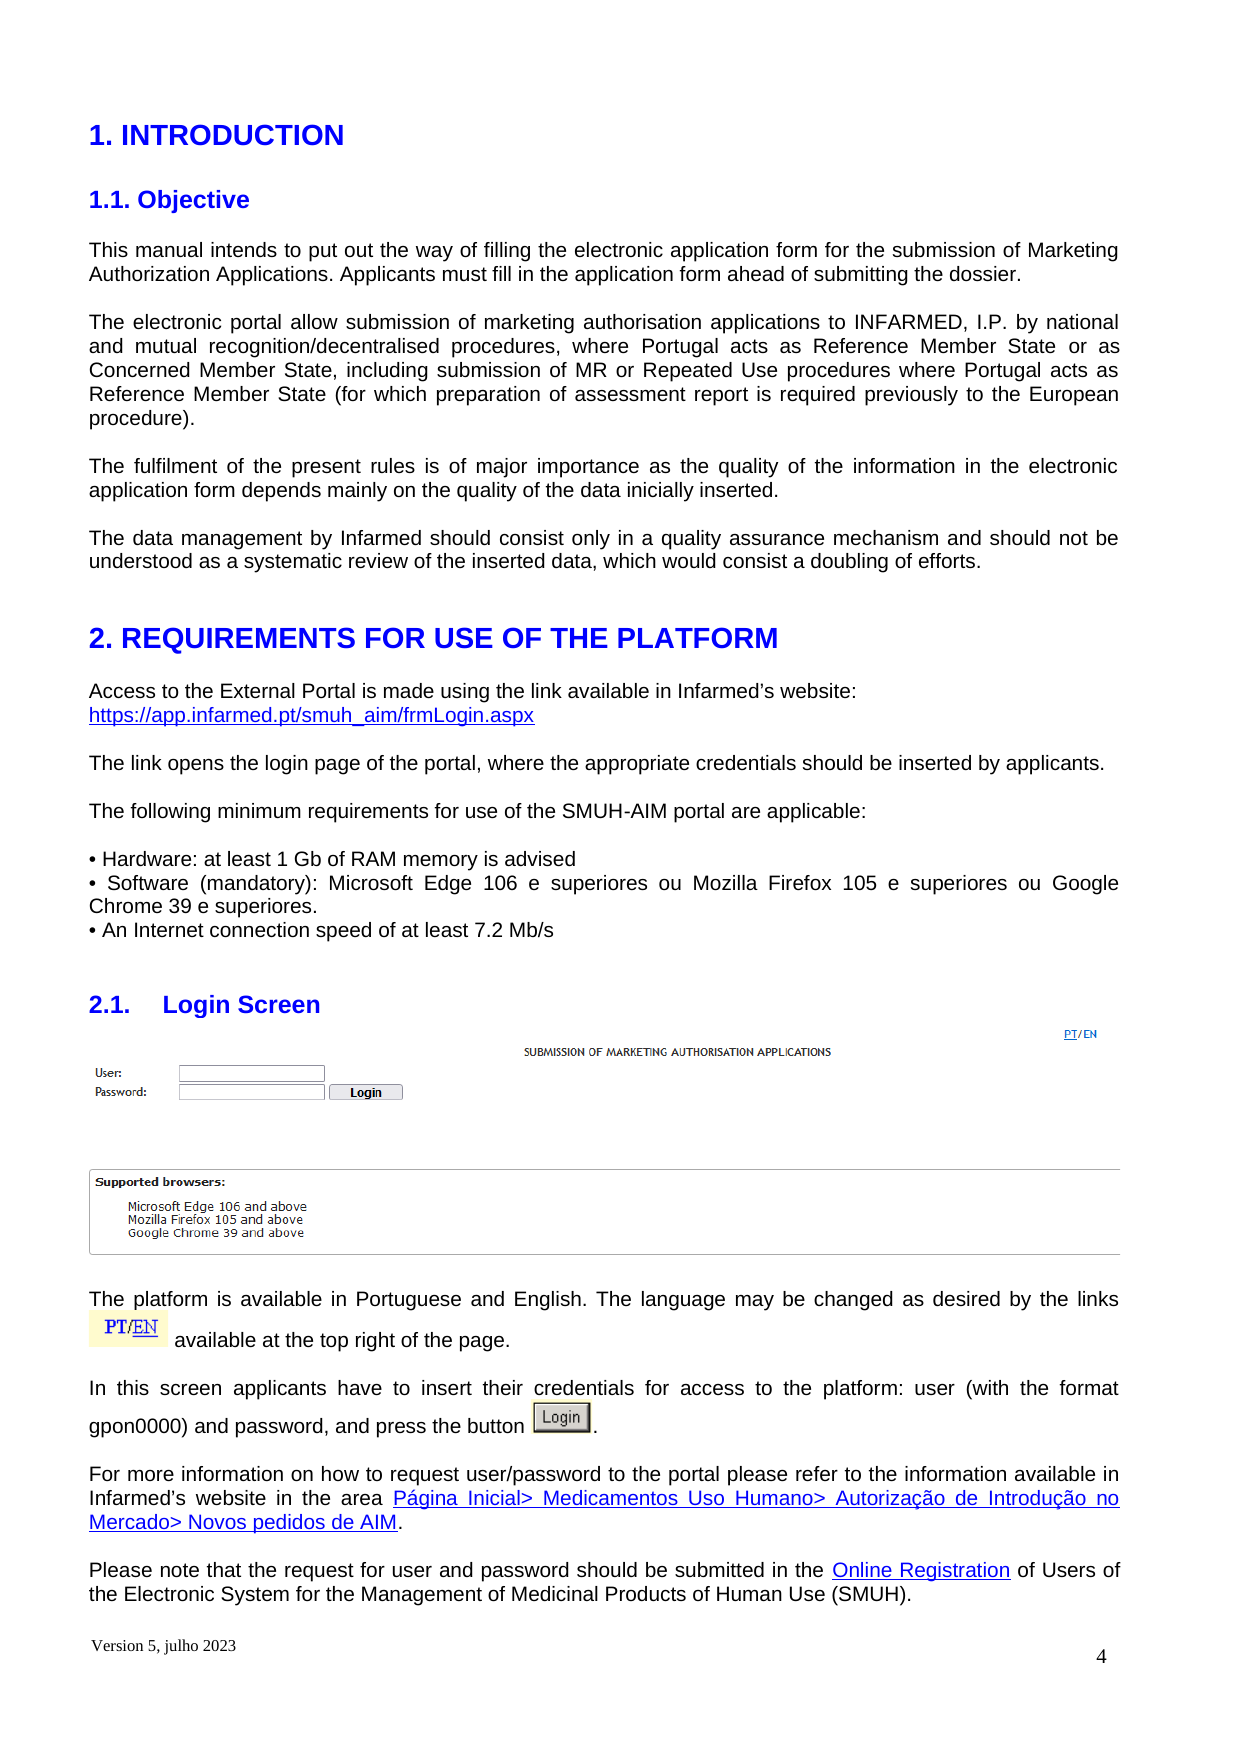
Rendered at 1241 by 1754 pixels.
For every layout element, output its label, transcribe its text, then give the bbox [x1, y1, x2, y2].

picture [88, 1018, 1121, 1263]
text The link opens the login page of the portal, where the appropriate credentials should be inserted by applicants. [89, 751, 1120, 774]
text • Hardware: at least 1 Gb of RAM memory is advised [89, 846, 1120, 870]
text 1. INTRODUCTION [89, 118, 1120, 152]
picture [88, 1310, 169, 1347]
text This manual intends to put out the way of filling the electronic application form for the submission of Marketing Authorization Applications. Applicants must fill in the application form ahead of submitting the dossier. [89, 238, 1120, 286]
picture [530, 1399, 593, 1434]
text The platform is available in Portuguese and English. The language may be changed as desired by the links available at the top right of the page. [89, 1287, 1120, 1351]
text https://app.infarmed.pt/smuh_aim/frmLogin.aspx [89, 703, 1120, 727]
text The following minimum requirements for use of the SMUH-AIM portal are applicable: [89, 798, 1120, 822]
text 2.1. Login Screen [89, 990, 1120, 1018]
text The data management by Infarmed should consist only in a quality assurance mechanism and should not be understood as a systematic review of the inserted data, which would consist a doubling of efforts. [89, 525, 1120, 573]
text • Software (mandatory): Microsoft Edge 106 e superiores ou Mozilla Firefox 105 e superiores ou Google Chrome 39 e superiores. [89, 870, 1120, 918]
text For more information on how to request user/password to the portal please refer to the information available in Infarmed’s website in the area Página Inicial> Medicamentos Uso Humano> Autorização de Introdução no Mercado> Novos pedidos de AIM. [89, 1462, 1120, 1533]
text The fulfilment of the present rules is of major importance as the quality of the information in the electronic application form depends mainly on the quality of the data inicially inserted. [89, 453, 1120, 501]
text The electronic portal allow submission of marketing authorisation applications to INFARMED, I.P. by national and mutual recognition/decentralised procedures, where Portugal acts as Reference Member State or as Concerned Member State, including submission of MR or Repeated Use procedures where Portugal acts as Reference Member State (for which preparation of assessment report is required previously to the European procedure). [89, 310, 1120, 429]
text 1.1. Objective [89, 185, 1120, 214]
text 2. REQUIREMENTS FOR USE OF THE PLATFORM [89, 621, 1120, 655]
text • An Internet connection speed of at least 7.2 Mb/s [89, 918, 1120, 942]
text Please note that the request for user and password should be submitted in the Online Registration of Users of the Electronic System for the Management of Medicinal Products of Human Use (SMUH). [89, 1558, 1120, 1606]
text Access to the External Portal is made using the link available in Infarmed’s website: [89, 679, 1120, 703]
text In this screen applicants have to insert their credentials for access to the platform: user (with the format gpon0000) and password, and press the button . [89, 1375, 1120, 1438]
